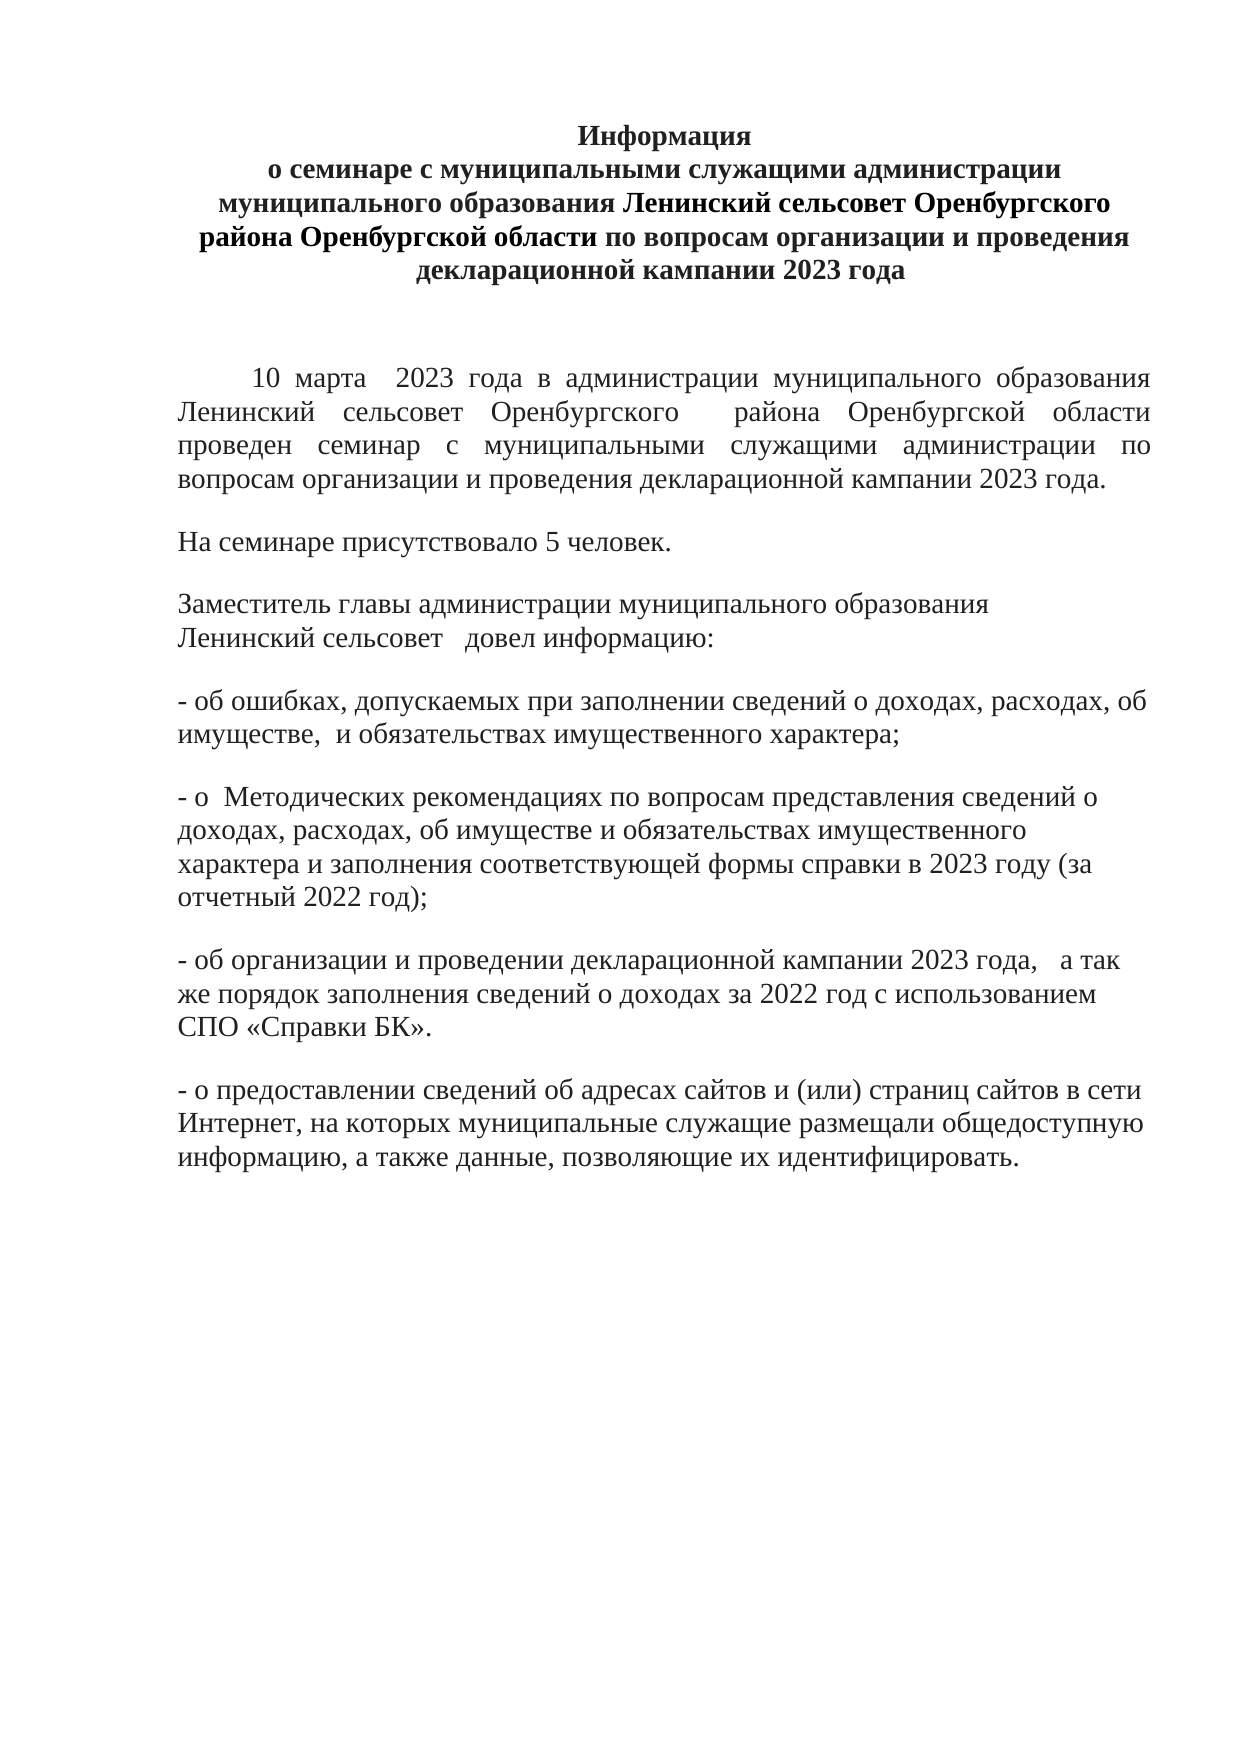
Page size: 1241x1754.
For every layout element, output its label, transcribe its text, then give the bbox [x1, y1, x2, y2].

text - об ошибках, допускаемых при заполнении сведений о доходах, расходах, об имуществе, и обязательствах имущественного характера; [177, 683, 1152, 750]
text 10 марта 2023 года в администрации муниципального образования Ленинский сельсовет Оренбургского района Оренбургской области проведен семинар с муниципальными служащими администрации по вопросам организации и проведения декларационной кампании 2023 года. [177, 360, 1152, 494]
text - об организации и проведении декларационной кампании 2023 года, а так же порядок заполнения сведений о доходах за 2022 год с использованием СПО «Справки БК». [177, 942, 1152, 1043]
text Заместитель главы администрации муниципального образования Ленинский сельсовет довел информацию: [177, 586, 1152, 653]
text - о Методических рекомендациях по вопросам представления сведений о доходах, расходах, об имуществе и обязательствах имущественного характера и заполнения соответствующей формы справки в 2023 году (за отчетный 2022 год); [177, 779, 1152, 913]
text На семинаре присутствовало 5 человек. [177, 524, 1152, 557]
text о семинаре с муниципальными служащими администрации муниципального образования Ленинский сельсовет Оренбургского района Оренбургской области по вопросам организации и проведения декларационной кампании 2023 года [177, 152, 1152, 286]
text Информация [177, 118, 1152, 152]
text - о предоставлении сведений об адресах сайтов и (или) страниц сайтов в сети Интернет, на которых муниципальные служащие размещали общедоступную информацию, а также данные, позволяющие их идентифицировать. [177, 1072, 1152, 1173]
